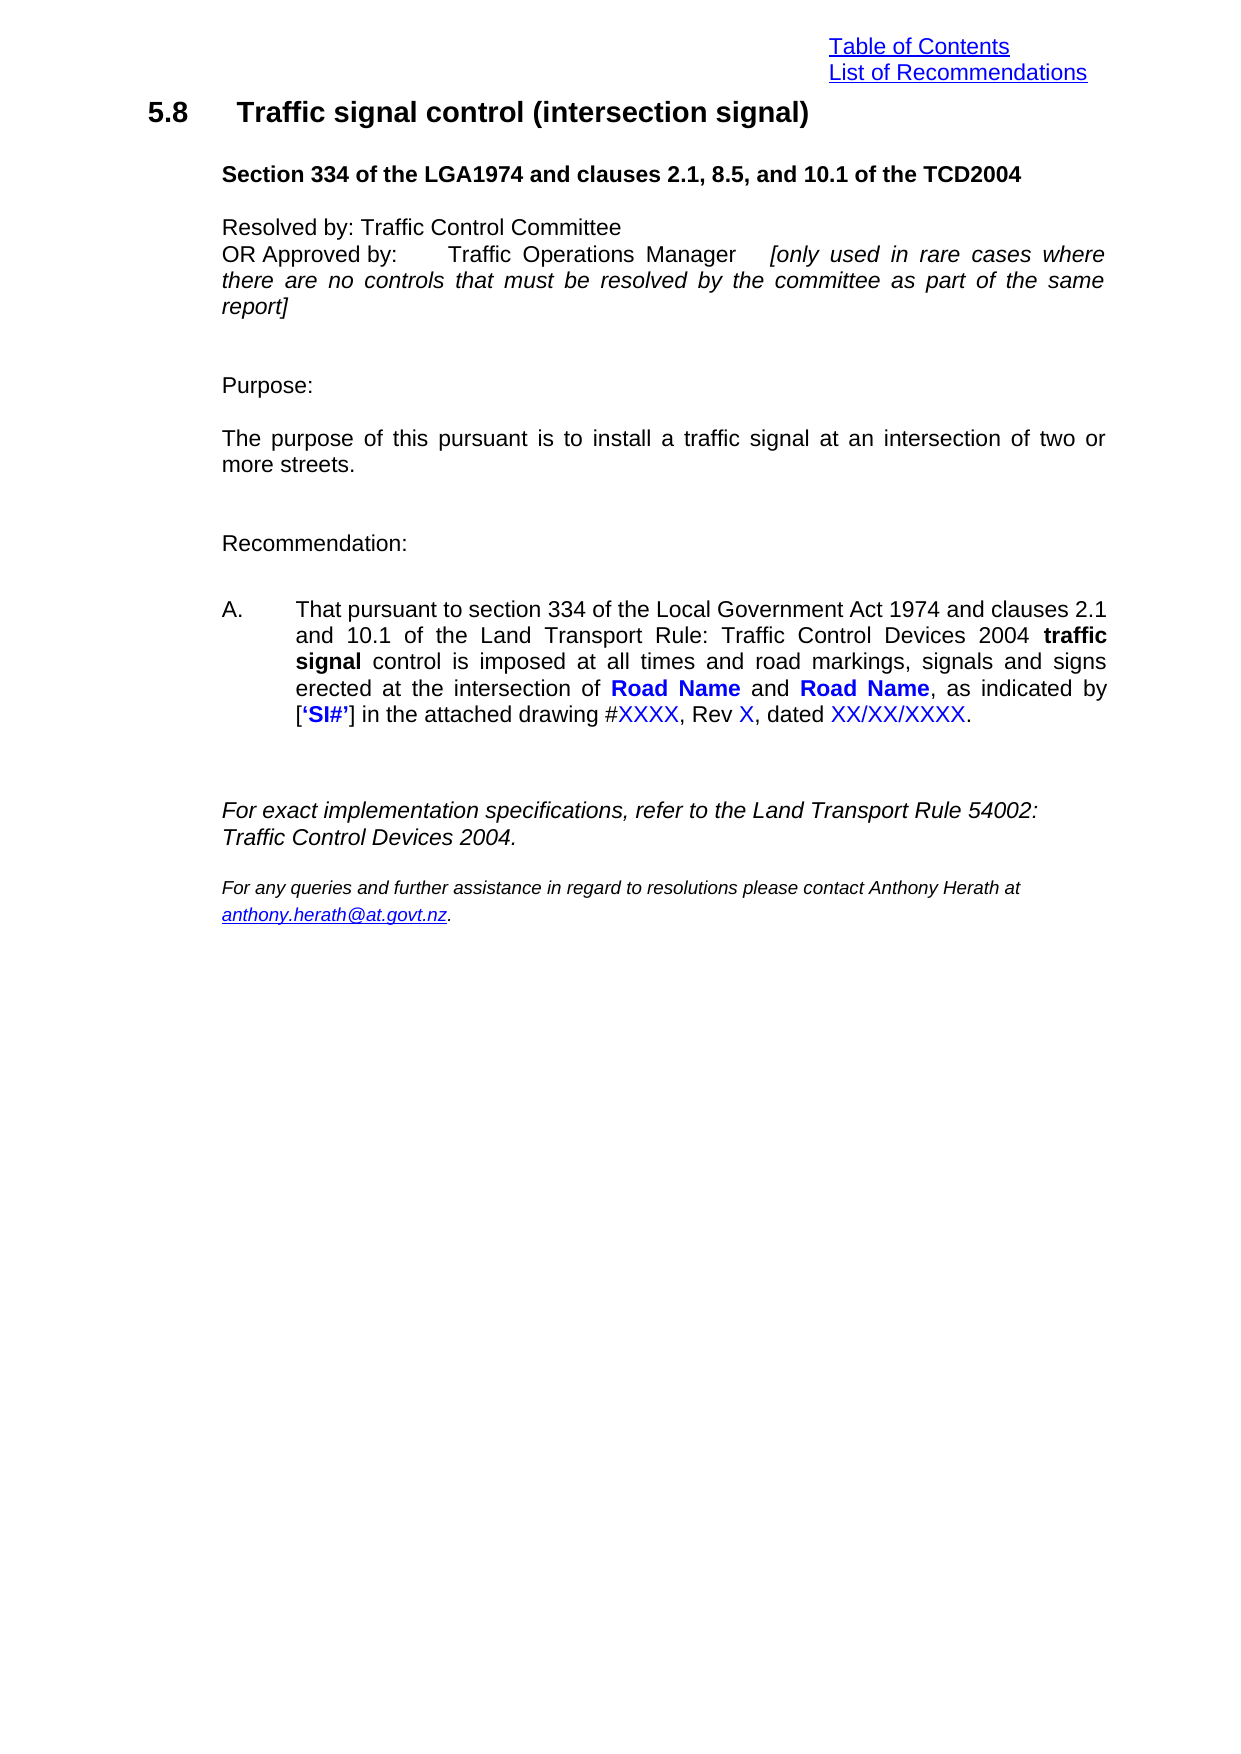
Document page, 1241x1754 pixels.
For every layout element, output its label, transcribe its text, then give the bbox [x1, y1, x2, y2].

subtitle Traffic signal control (intersection signal) [148, 95, 1107, 129]
text For exact implementation specifications, refer to the Land Transport Rule 54002: Traffic Control Devices 2004. [222, 797, 1107, 850]
text The purpose of this pursuant is to install a traffic signal at an intersection of two or more streets. [222, 425, 1107, 478]
list That pursuant to section 334 of the Local Government Act 1974 and clauses 2.1 and 10.1 of the Land Transport Rule: Traffic Control Devices 2004 traffic signal control is imposed at all times and road markings, signals and signs erected at the intersection of Road Name and Road Name, as indicated by [‘SI#’] in the attached drawing #XXXX, Rev X, dated XX/XX/XXXX. [222, 596, 1107, 727]
text Section 334 of the LGA1974 and clauses 2.1, 8.5, and 10.1 of the TCD2004 [222, 161, 1107, 188]
text For any queries and further assistance in regard to resolutions please contact Anthony Herath at anthony.herath@at.govt.nz. [222, 876, 1107, 927]
text Recommendation: [222, 530, 1107, 557]
text Purpose: [222, 372, 1107, 399]
text OR Approved by: Traffic Operations Manager [only used in rare cases where there are no controls that must be resolved by the committee as part of the same report] [222, 241, 1107, 319]
text Resolved by: Traffic Control Committee [222, 214, 1107, 241]
